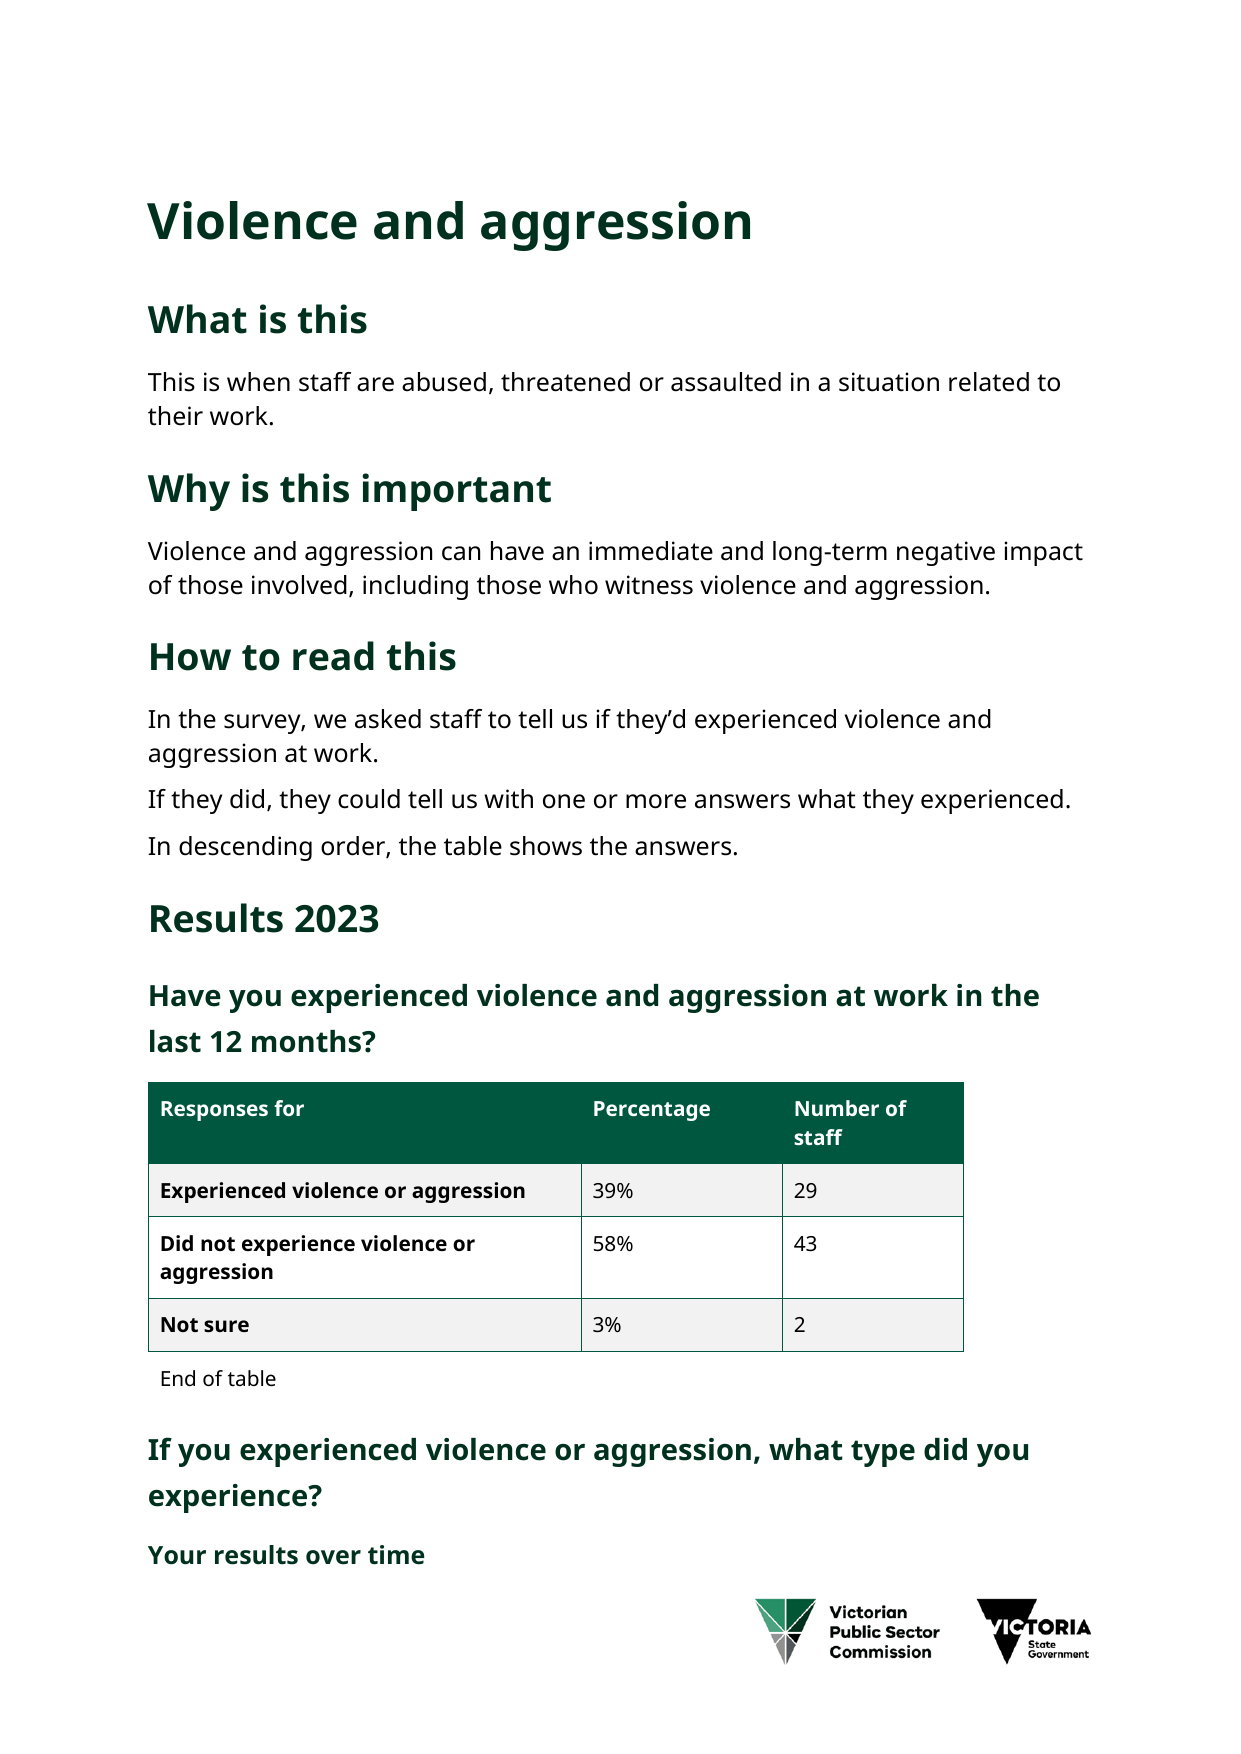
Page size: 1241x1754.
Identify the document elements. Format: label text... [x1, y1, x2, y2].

subtitle Why is this important [148, 462, 1092, 513]
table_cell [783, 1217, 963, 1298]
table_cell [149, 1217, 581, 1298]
subtitle Violence and aggression [148, 186, 1092, 254]
text Violence and aggression can have an immediate and long-term negative impact of those involved, including those who witness violence and aggression. [148, 533, 1092, 601]
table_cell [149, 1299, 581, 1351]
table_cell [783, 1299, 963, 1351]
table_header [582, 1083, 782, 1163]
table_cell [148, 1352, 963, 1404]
subtitle Have you experienced violence and aggression at work in the last 12 months? [148, 976, 1092, 1061]
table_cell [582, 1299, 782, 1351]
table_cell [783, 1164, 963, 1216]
subtitle What is this [148, 294, 1092, 345]
subtitle Your results over time [148, 1537, 1092, 1571]
text This is when staff are abused, threatened or assaulted in a situation related to their work. [148, 365, 1092, 433]
picture [754, 1598, 1093, 1666]
text In the survey, we asked staff to tell us if they’d experienced violence and aggression at work. [148, 702, 1092, 770]
text If they did, they could tell us with one or more answers what they experienced. [148, 782, 1092, 816]
subtitle If you experienced violence or aggression, what type did you experience? [148, 1429, 1092, 1515]
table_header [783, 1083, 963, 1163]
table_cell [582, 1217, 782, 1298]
subtitle Results 2023 [148, 892, 1092, 943]
subtitle How to read this [148, 631, 1092, 682]
text In descending order, the table shows the answers. [148, 829, 1092, 863]
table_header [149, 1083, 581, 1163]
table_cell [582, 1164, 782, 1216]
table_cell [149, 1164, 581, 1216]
